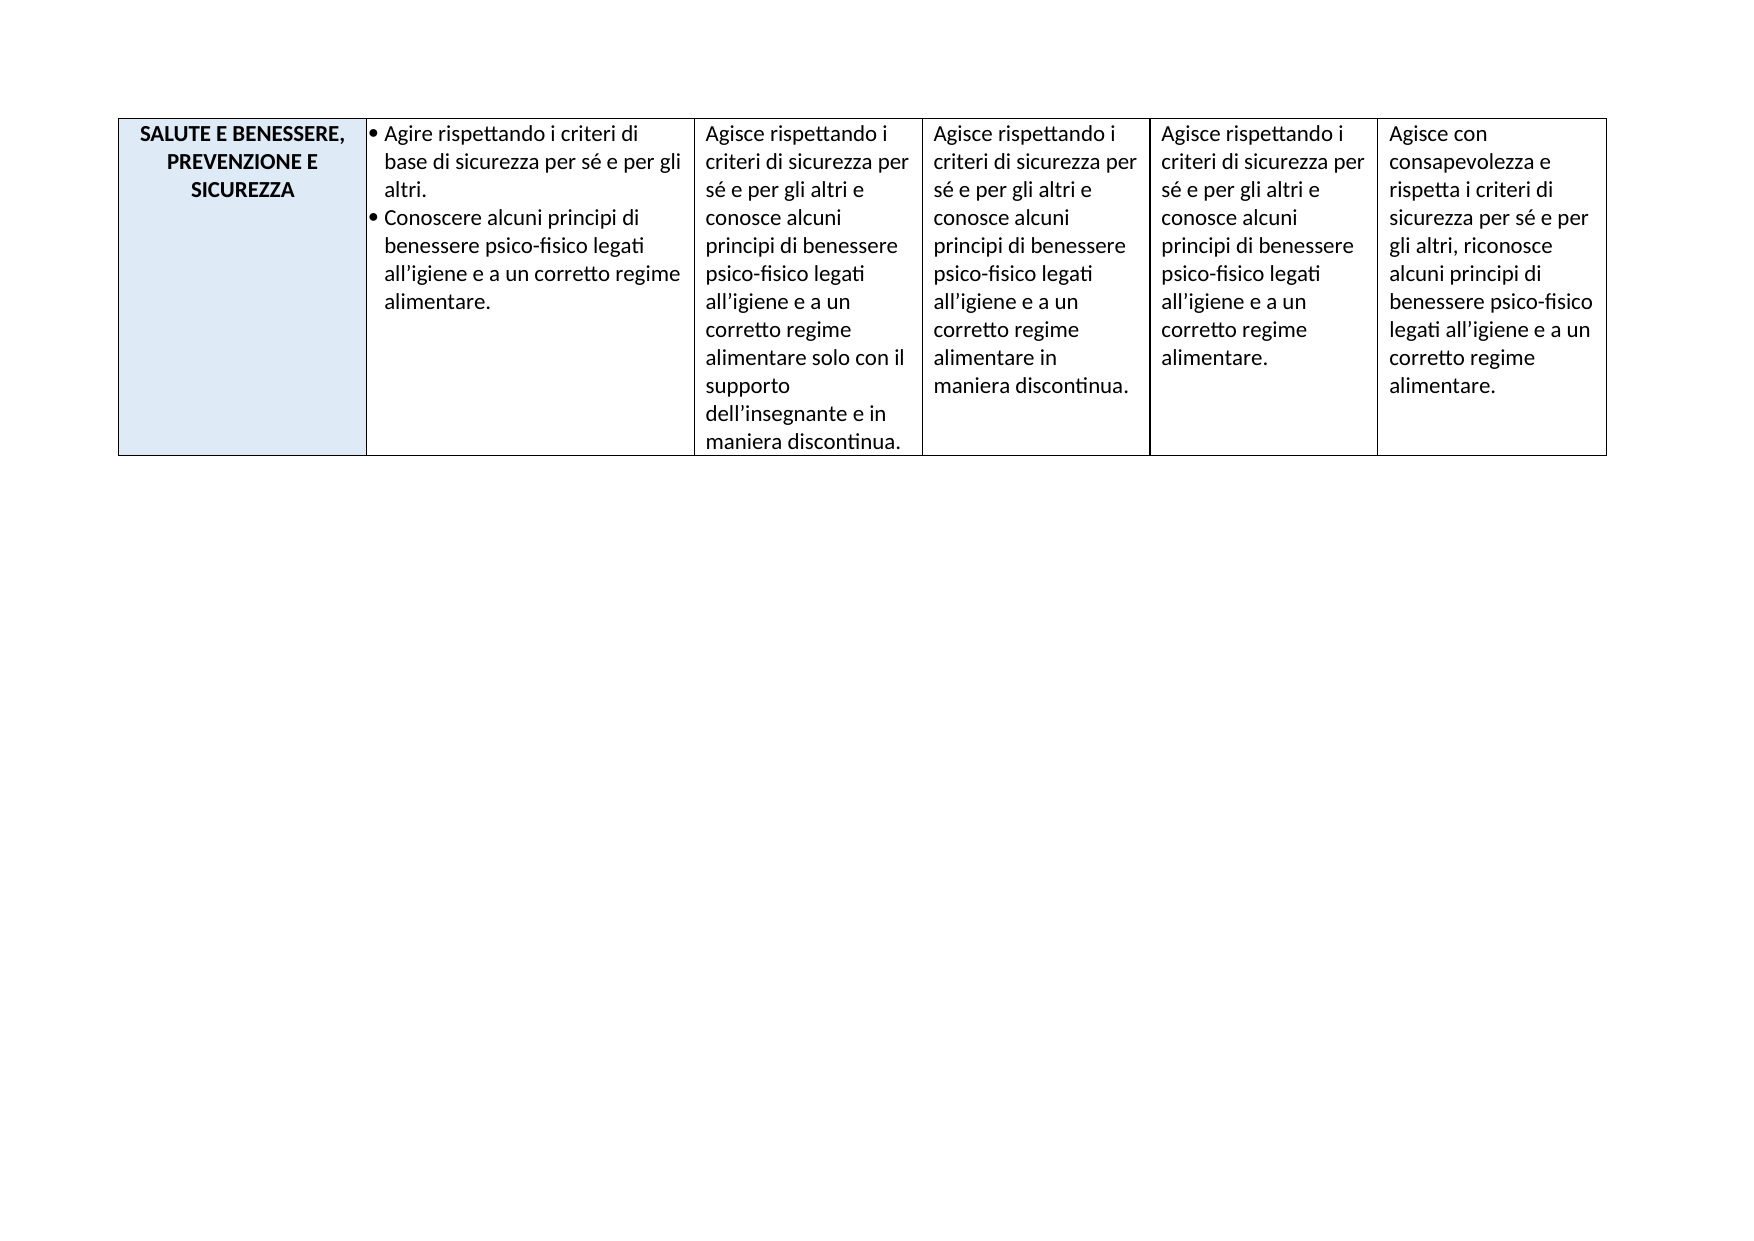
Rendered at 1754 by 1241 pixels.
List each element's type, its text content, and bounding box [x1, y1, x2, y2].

table_cell Agisce con consapevolezza e rispetta i criteri di sicurezza per sé e per gli altri, riconosce alcuni principi di benessere psico-fisico legati all’igiene e a un corretto regime alimentare. [1378, 119, 1606, 455]
table_cell SALUTE E BENESSERE, PREVENZIONE E SICUREZZA [119, 119, 366, 455]
table_cell Agisce rispettando i criteri di sicurezza per sé e per gli altri e conosce alcuni principi di benessere psico-fisico legati all’igiene e a un corretto regime alimentare. [1151, 119, 1377, 455]
table_cell Agire rispettando i criteri di base di sicurezza per sé e per gli altri. Conoscere alcuni principi di benessere psico-fisico legati all’igiene e a un corretto regime alimentare. [367, 119, 694, 455]
table_cell Agisce rispettando i criteri di sicurezza per sé e per gli altri e conosce alcuni principi di benessere psico-fisico legati all’igiene e a un corretto regime alimentare solo con il supporto dell’insegnante e in maniera discontinua. [695, 119, 922, 455]
table_cell Agisce rispettando i criteri di sicurezza per sé e per gli altri e conosce alcuni principi di benessere psico-fisico legati all’igiene e a un corretto regime alimentare in maniera discontinua. [923, 119, 1149, 455]
